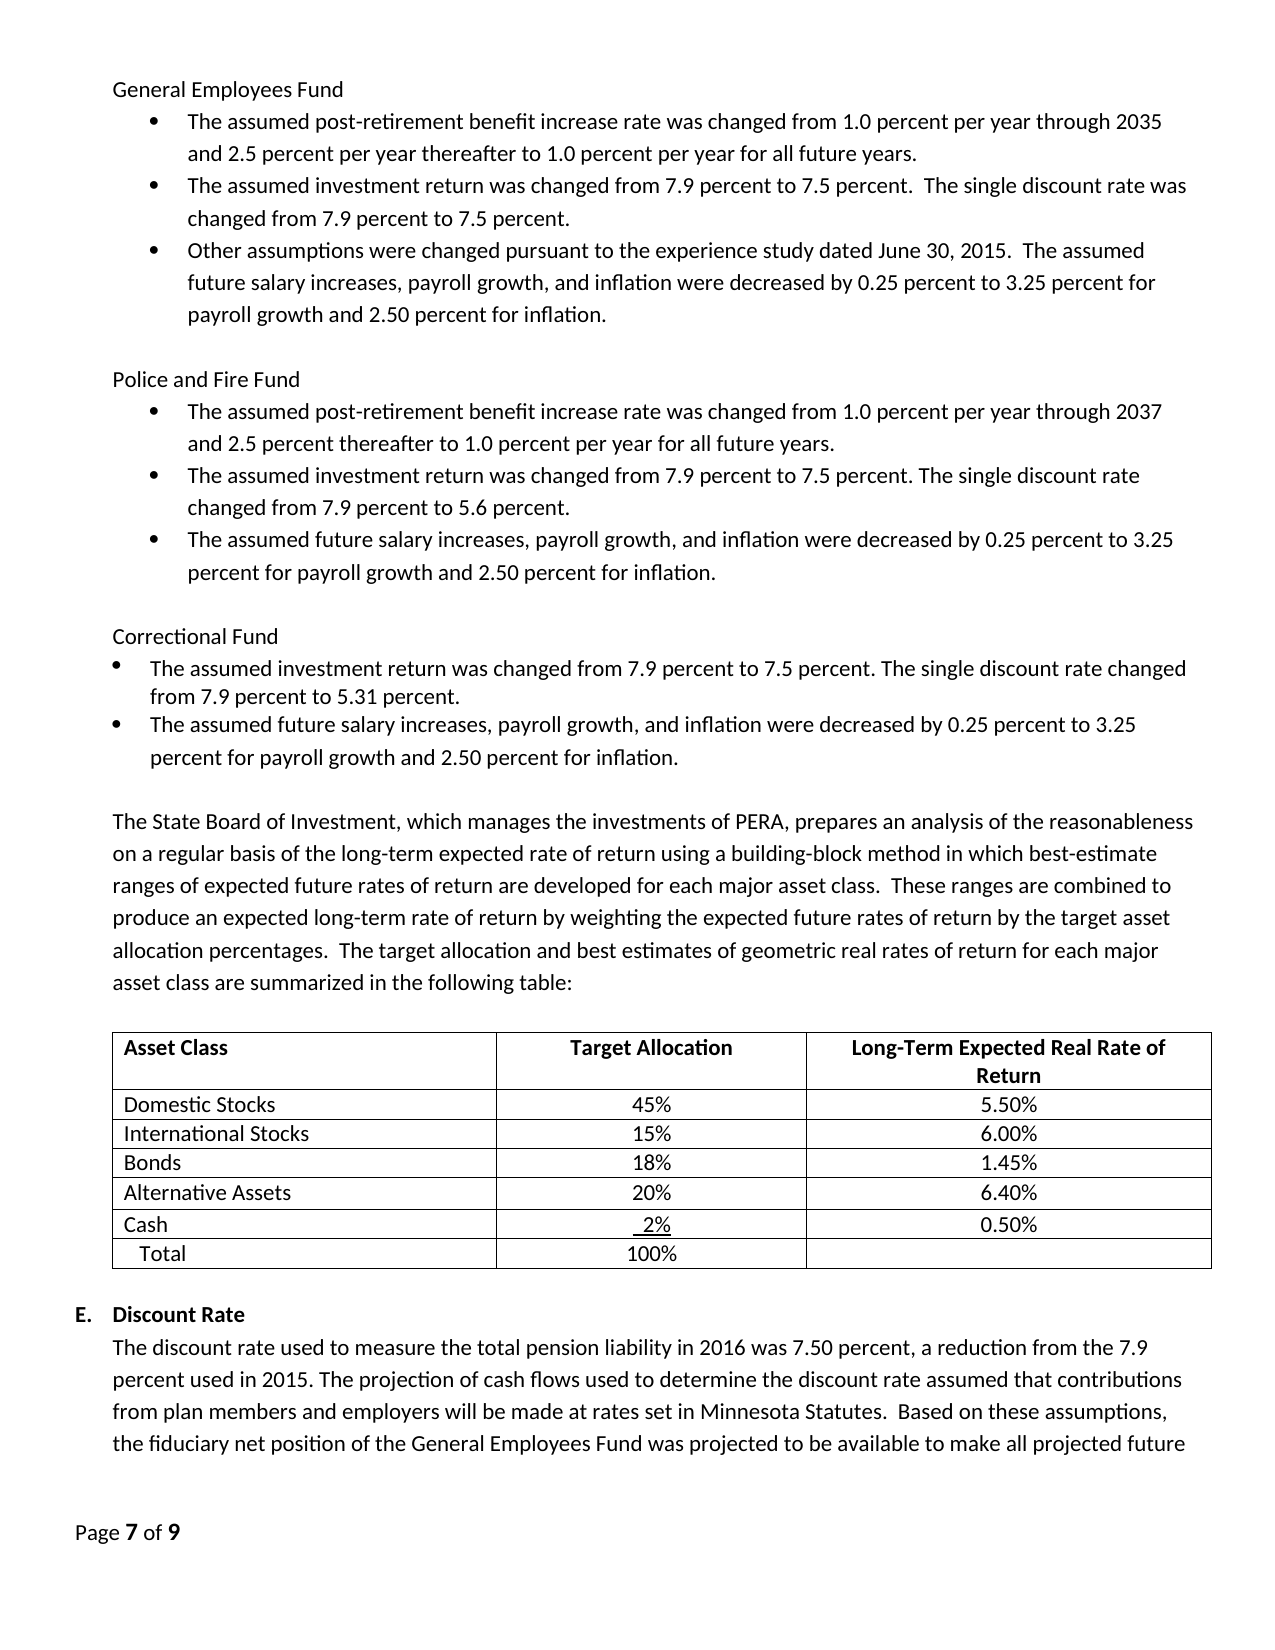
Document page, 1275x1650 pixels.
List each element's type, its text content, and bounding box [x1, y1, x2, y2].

table_cell 100% [497, 1239, 806, 1267]
table_cell International Stocks [113, 1120, 496, 1147]
list The assumed investment return was changed from 7.9 percent to 7.5 percent. The single discount rate changed from 7.9 percent to 5.6 percent. [150, 461, 1200, 521]
table_cell 20% [497, 1178, 806, 1209]
list The assumed investment return was changed from 7.9 percent to 7.5 percent. The single discount rate changed from 7.9 percent to 5.31 percent. [112, 654, 1200, 710]
table_cell Domestic Stocks [113, 1090, 496, 1118]
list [75, 1301, 1200, 1457]
table_cell 5.50% [807, 1090, 1211, 1118]
list The assumed post-retirement benefit increase rate was changed from 1.0 percent per year through 2035 and 2.5 percent per year thereafter to 1.0 percent per year for all future years. [150, 107, 1200, 167]
list Other assumptions were changed pursuant to the experience study dated June 30, 2015. The assumed future salary increases, payroll growth, and inflation were decreased by 0.25 percent to 3.25 percent for payroll growth and 2.50 percent for inflation. [150, 236, 1200, 328]
table_cell [807, 1239, 1211, 1267]
list The assumed future salary increases, payroll growth, and inflation were decreased by 0.25 percent to 3.25 percent for payroll growth and 2.50 percent for inflation. [112, 710, 1200, 771]
text Police and Fire Fund [112, 365, 1200, 393]
text General Employees Fund [112, 75, 1200, 103]
table_cell 2% [497, 1210, 806, 1238]
table_cell Cash [113, 1210, 496, 1238]
table_cell Bonds [113, 1149, 496, 1177]
table_cell Total [113, 1239, 496, 1267]
table_cell 15% [497, 1120, 806, 1147]
list The State Board of Investment, which manages the investments of PERA, prepares an analysis of the reasonableness on a regular basis of the long-term expected rate of return using a building-block method in which best-estimate ranges of expected future rates of return are developed for each major asset class. These ranges are combined to produce an expected long-term rate of return by weighting the expected future rates of return by the target asset allocation percentages. The target allocation and best estimates of geometric real rates of return for each major asset class are summarized in the following table: [112, 807, 1200, 996]
text Correctional Fund [112, 622, 1200, 650]
table_cell 6.40% [807, 1178, 1211, 1209]
table_header Target Allocation [497, 1033, 806, 1089]
table_cell 6.00% [807, 1120, 1211, 1147]
table_cell 45% [497, 1090, 806, 1118]
table_cell 18% [497, 1149, 806, 1177]
table_header Long-Term Expected Real Rate of Return [807, 1033, 1211, 1089]
list The assumed investment return was changed from 7.9 percent to 7.5 percent. The single discount rate was changed from 7.9 percent to 7.5 percent. [150, 172, 1200, 232]
list The assumed future salary increases, payroll growth, and inflation were decreased by 0.25 percent to 3.25 percent for payroll growth and 2.50 percent for inflation. [150, 526, 1200, 586]
table_cell Alternative Assets [113, 1178, 496, 1209]
table_cell 1.45% [807, 1149, 1211, 1177]
table_header Asset Class [113, 1033, 496, 1089]
table_cell 0.50% [807, 1210, 1211, 1238]
list The assumed post-retirement benefit increase rate was changed from 1.0 percent per year through 2037 and 2.5 percent thereafter to 1.0 percent per year for all future years. [150, 397, 1200, 457]
